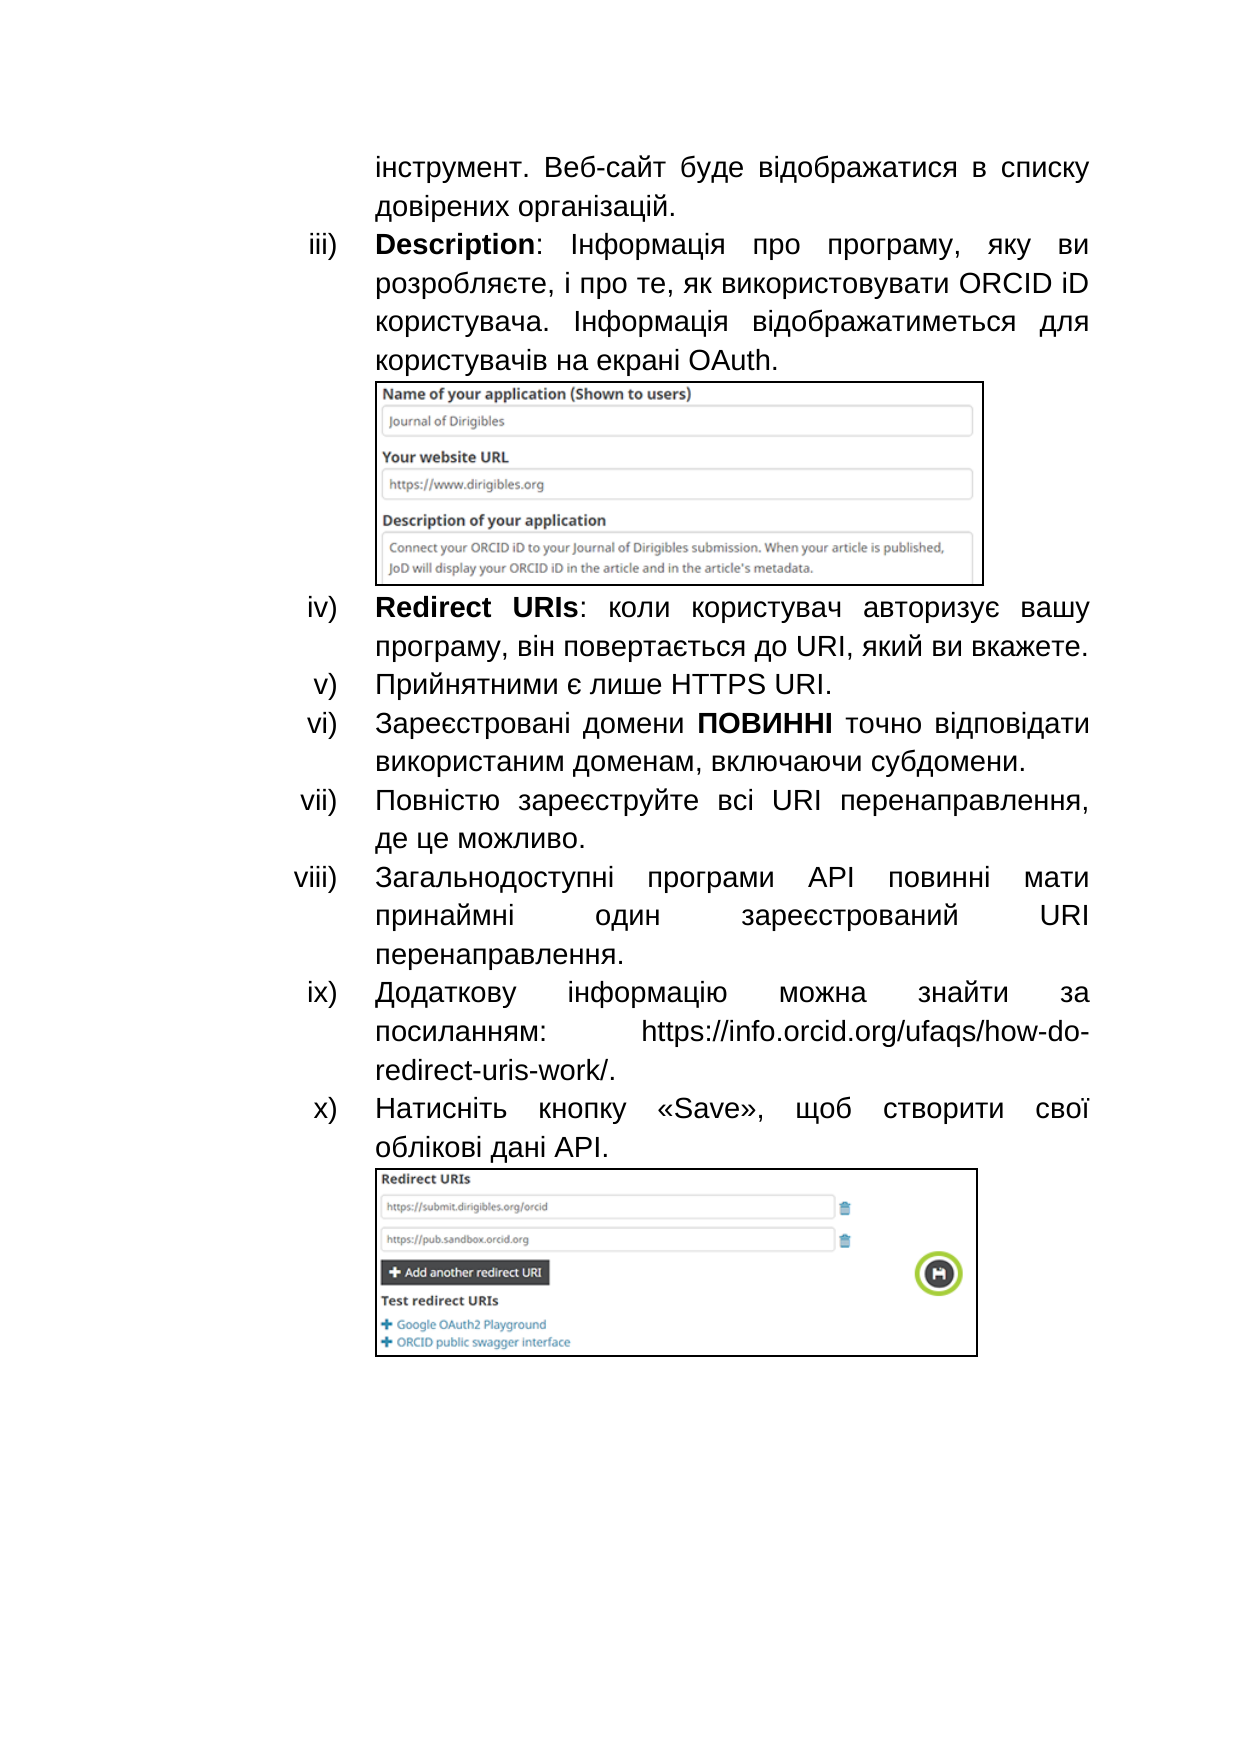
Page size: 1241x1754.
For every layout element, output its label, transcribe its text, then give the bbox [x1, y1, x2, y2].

picture [377, 383, 982, 584]
list Зареєстровані домени ПОВИННІ точно відповідати використаним доменам, включаючи субдомени. [337, 706, 1090, 778]
list Додаткову інформацію можна знайти за посиланням: https://info.orcid.org/ufaqs/how-do-redirect-uris-work/. [337, 976, 1090, 1086]
list Повністю зареєструйте всі URI перенаправлення, де це можливо. [337, 783, 1090, 855]
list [337, 150, 1090, 222]
list Прийнятними є лише HTTPS URI. [337, 667, 1090, 701]
list Натисніть кнопку «Save», щоб створити свої облікові дані API. [337, 1091, 1090, 1163]
picture [377, 1170, 976, 1355]
list Description: Інформація про програму, яку ви розробляєте, і про те, як використовувати ORCID iD користувача. Інформація відображатиметься для користувачів на екрані OAuth. [337, 227, 1090, 376]
list Redirect URIs: коли користувач авторизує вашу програму, він повертається до URI, який ви вкажете. [337, 590, 1090, 662]
list Загальнодоступні програми API повинні мати принаймні один зареєстрований URI перенаправлення. [337, 860, 1090, 971]
